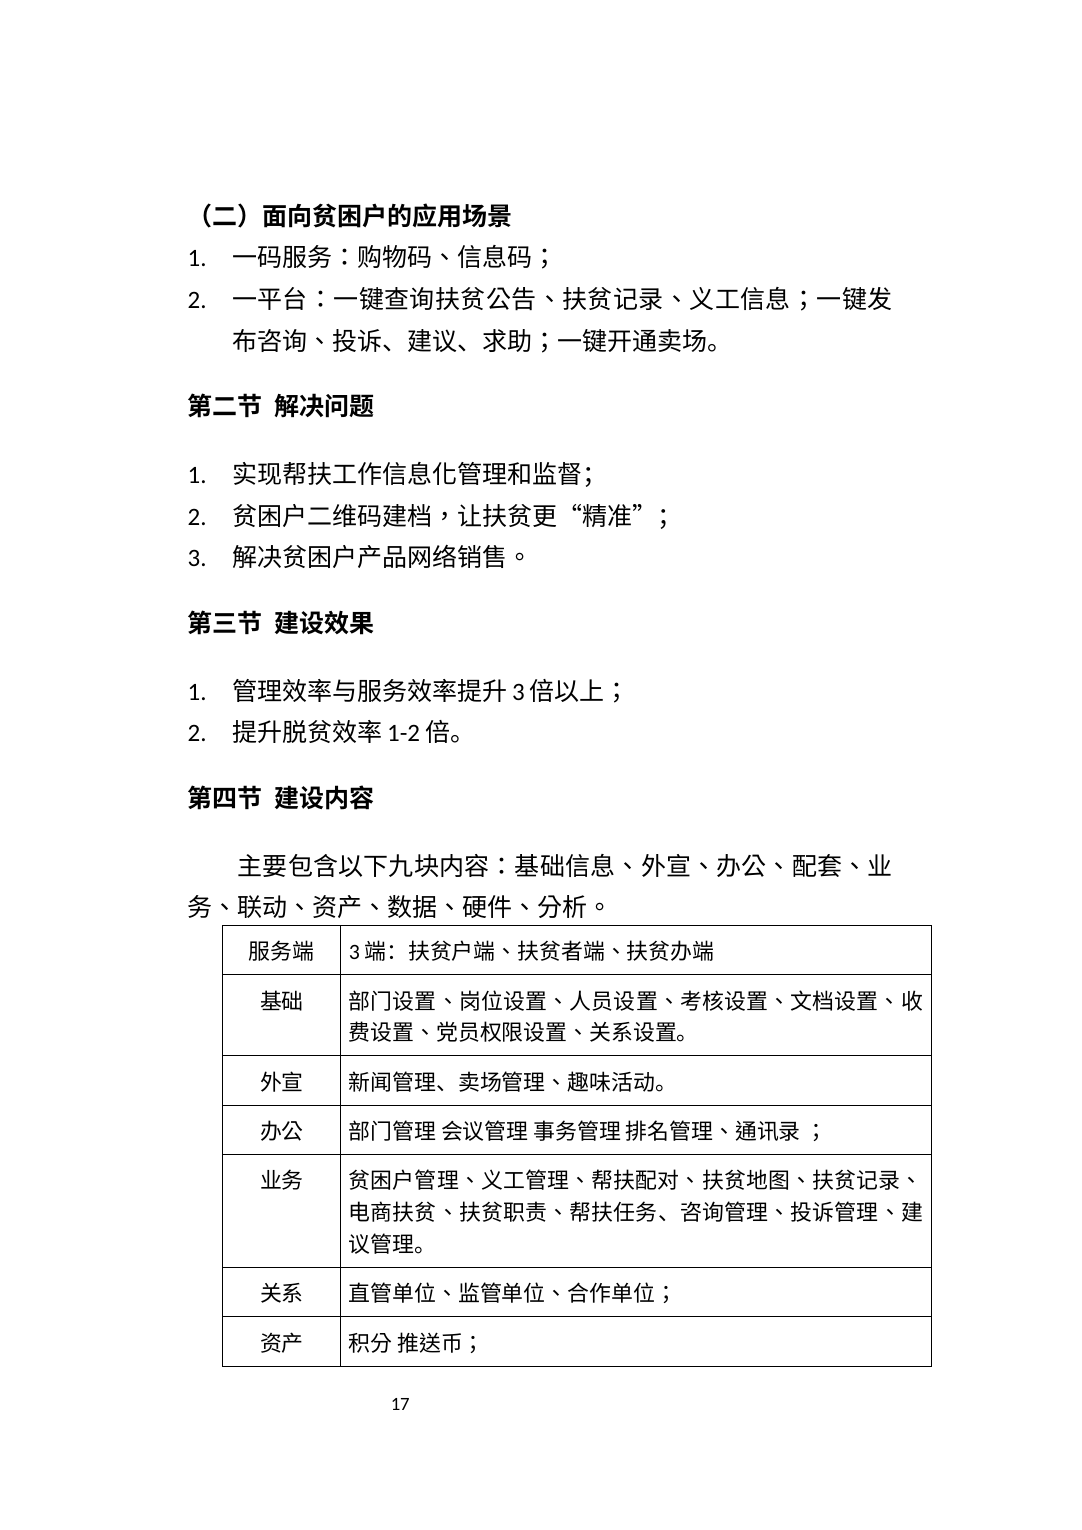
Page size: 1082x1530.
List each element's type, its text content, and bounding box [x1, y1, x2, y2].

list 一平台：一键查询扶贫公告、扶贫记录、义工信息；一键发布咨询、投诉、建议、求助；一键开通卖场。 [187, 275, 894, 358]
table_cell 部门管理 会议管理 事务管理 排名管理、通讯录 ； [341, 1106, 931, 1154]
text （二）面向贫困户的应用场景 [187, 192, 894, 233]
list 实现帮扶工作信息化管理和监督； [187, 450, 894, 492]
table_cell 直管单位、监管单位、合作单位； [341, 1268, 931, 1316]
table_cell 关系 [223, 1268, 340, 1316]
list 管理效率与服务效率提升3倍以上； [187, 667, 894, 708]
list 提升脱贫效率1-2倍。 [187, 708, 894, 750]
list 解决贫困户产品网络销售。 [187, 533, 894, 575]
table_cell 积分 推送币； [341, 1317, 931, 1366]
table_cell 基础 [223, 975, 340, 1055]
table_cell 外宣 [223, 1056, 340, 1105]
table_header 3端：扶贫户端、扶贫者端、扶贫办端 [341, 926, 931, 974]
table_cell 业务 [223, 1155, 340, 1267]
table_cell 资产 [223, 1317, 340, 1366]
text 主要包含以下九块内容：基础信息、外宣、办公、配套、业务、联动、资产、数据、硬件、分析。 [187, 842, 894, 925]
table_header 服务端 [223, 926, 340, 974]
table_cell 部门设置、岗位设置、人员设置、考核设置、文档设置、收费设置、党员权限设置、关系设置。 [341, 975, 931, 1055]
subtitle 第四节 建设内容 [187, 777, 894, 814]
table_cell 办公 [223, 1106, 340, 1154]
list 一码服务：购物码、信息码； [187, 233, 894, 275]
subtitle 第二节 解决问题 [187, 385, 894, 423]
table_cell 新闻管理、卖场管理、趣味活动。 [341, 1056, 931, 1105]
list 贫困户二维码建档，让扶贫更“精准”； [187, 492, 894, 533]
subtitle 第三节 建设效果 [187, 602, 894, 639]
table_cell 贫困户管理、义工管理、帮扶配对、扶贫地图、扶贫记录、电商扶贫、扶贫职责、帮扶任务、咨询管理、投诉管理、建议管理。 [341, 1155, 931, 1267]
